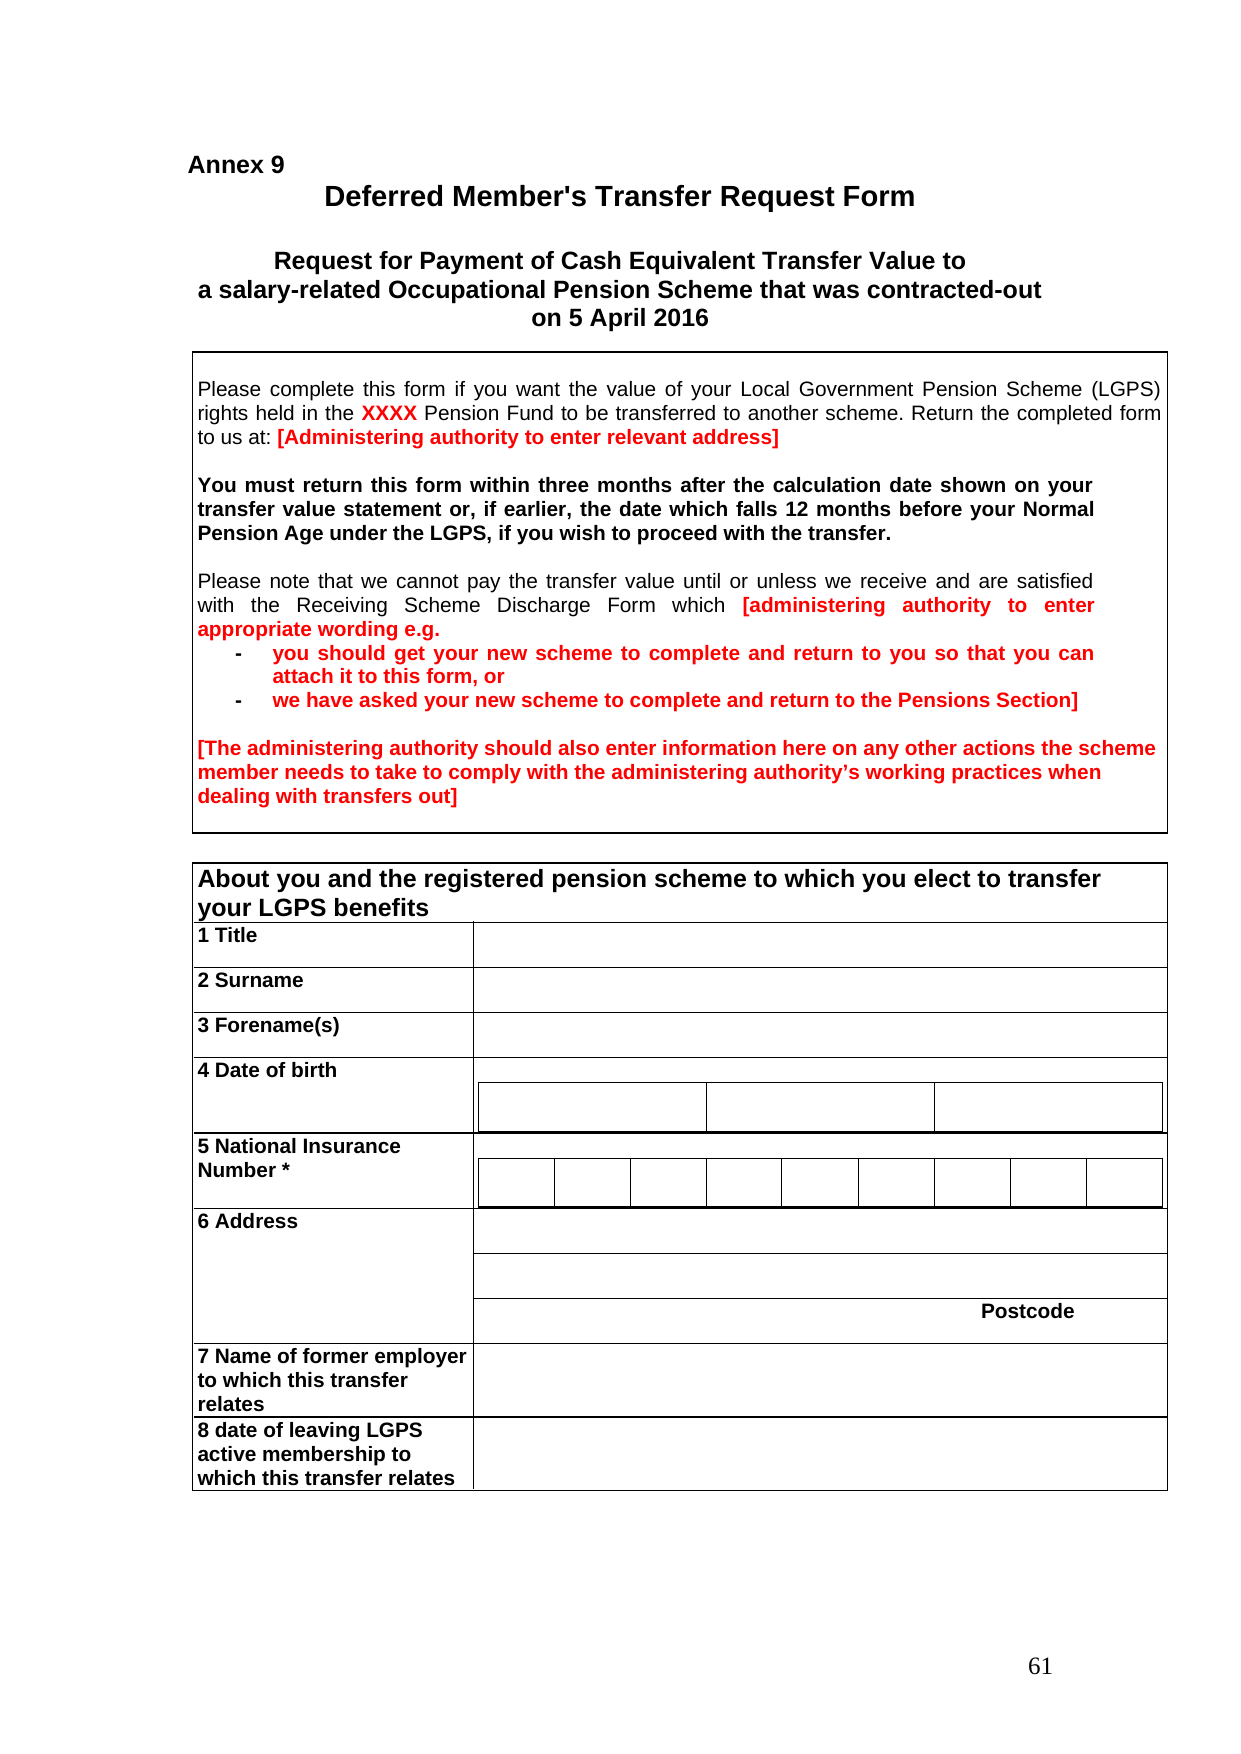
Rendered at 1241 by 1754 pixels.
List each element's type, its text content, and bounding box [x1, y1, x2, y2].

text Annex 9 [187, 150, 1053, 179]
text Request for Payment of Cash Equivalent Transfer Value to [187, 246, 1053, 274]
table_cell 1 Title [193, 923, 473, 966]
table_cell [474, 1254, 1167, 1298]
table_cell [474, 1418, 1167, 1489]
table_cell [474, 923, 1167, 966]
table_cell [474, 1134, 1167, 1208]
table_cell [474, 1058, 1167, 1132]
text Deferred Member's Transfer Request Form [187, 179, 1053, 212]
table_cell 4 Date of birth [193, 1058, 473, 1132]
table_cell [474, 968, 1167, 1011]
table_cell [474, 1013, 1167, 1056]
table_cell 3 Forename(s) [193, 1013, 473, 1056]
table_cell 2 Surname [193, 968, 473, 1011]
table_header About you and the registered pension scheme to which you elect to transfer your LGPS benefits [193, 864, 1167, 921]
table_cell [474, 1344, 1167, 1416]
table_cell Postcode [474, 1299, 1167, 1343]
table_cell 5 National Insurance Number * [193, 1133, 473, 1208]
text a salary-related Occupational Pension Scheme that was contracted-out on 5 April 2016 [187, 274, 1053, 332]
table_cell 8 date of leaving LGPS active membership to which this transfer relates [193, 1417, 473, 1489]
table_cell [474, 1209, 1167, 1253]
table_header Please complete this form if you want the value of your Local Government Pension Scheme (LGPS) rights held in the XXXX Pension Fund to be transferred to another scheme. Return the completed form to us at: [Administering authority to enter relevant address] You must return this form within three months after the calculation date shown on your transfer value statement or, if earlier, the date which falls 12 months before your Normal Pension Age under the LGPS, if you wish to proceed with the transfer. Please note that we cannot pay the transfer value until or unless we receive and are satisfied with the Receiving Scheme Discharge Form which [administering authority to enter appropriate wording e.g. you should get your new scheme to complete and return to you so that you can attach it to this form, or we have asked your new scheme to complete and return to the Pensions Section] [The administering authority should also enter information here on any other actions the scheme member needs to take to comply with the administering authority’s working practices when dealing with transfers out] [193, 353, 1167, 832]
table_cell 6 Address [193, 1209, 473, 1343]
table_cell 7 Name of former employer to which this transfer relates [193, 1344, 473, 1416]
